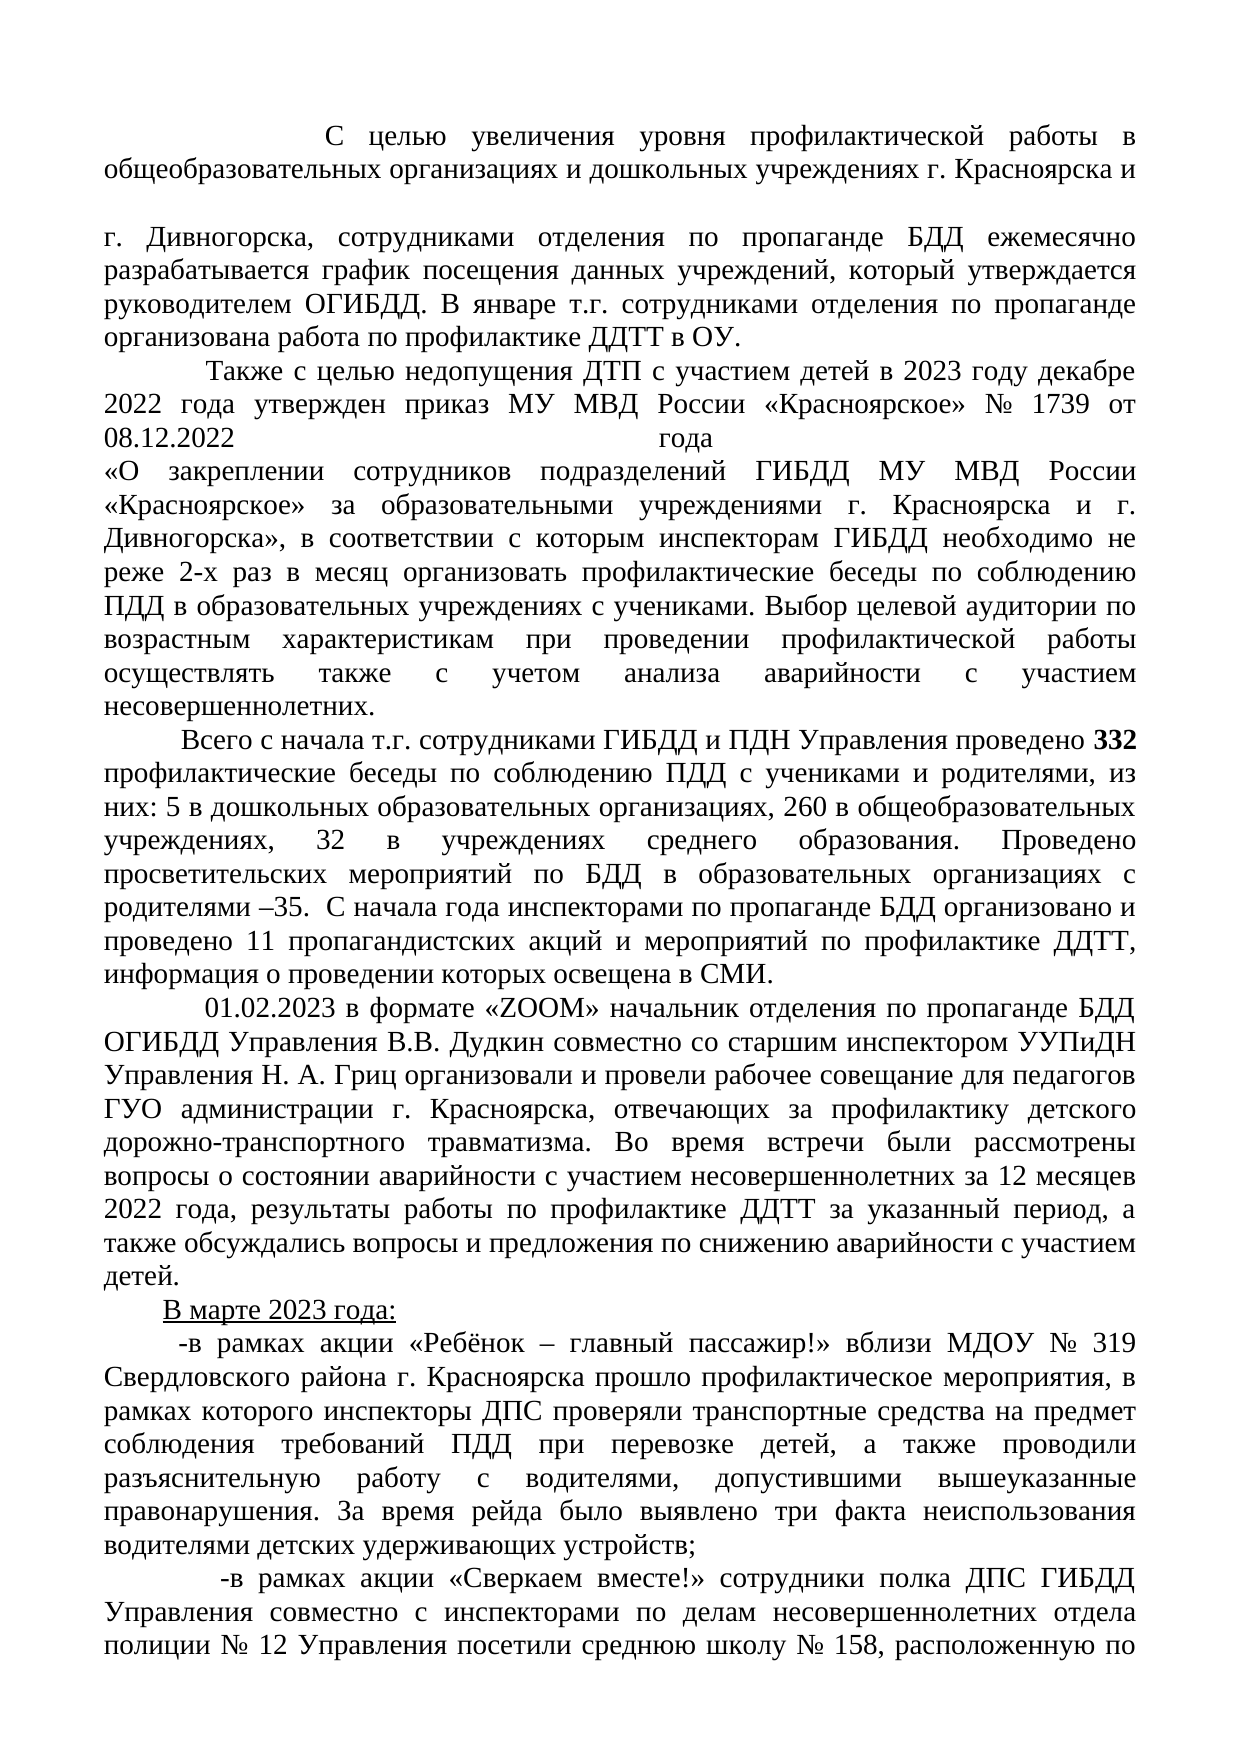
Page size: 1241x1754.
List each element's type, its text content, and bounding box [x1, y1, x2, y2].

text -в рамках акции «Ребёнок – главный пассажир!» вблизи МДОУ № 319 Свердловского района г. Красноярска прошло профилактическое мероприятия, в рамках которого инспекторы ДПС проверяли транспортные средства на предмет соблюдения требований ПДД при перевозке детей, а также проводили разъяснительную работу с водителями, допустившими вышеуказанные правонарушения. За время рейда было выявлено три факта неиспользования водителями детских удерживающих устройств; [103, 1326, 1137, 1560]
text Всего с начала т.г. сотрудниками ГИБДД и ПДН Управления проведено 332 профилактические беседы по соблюдению ПДД с учениками и родителями, из них: 5 в дошкольных образовательных организациях, 260 в общеобразовательных учреждениях, 32 в учреждениях среднего образования. Проведено просветительских мероприятий по БДД в образовательных организациях с родителями –35. С начала года инспекторами по пропаганде БДД организовано и проведено 11 пропагандистских акций и мероприятий по профилактике ДДТТ, информация о проведении которых освещена в СМИ. [103, 722, 1137, 990]
text Также с целью недопущения ДТП с участием детей в 2023 году декабре 2022 года утвержден приказ МУ МВД России «Красноярское» № 1739 от 08.12.2022 года «О закреплении сотрудников подразделений ГИБДД МУ МВД России «Красноярское» за образовательными учреждениями г. Красноярска и г. Дивногорска», в соответствии с которым инспекторам ГИБДД необходимо не реже 2-х раз в месяц организовать профилактические беседы по соблюдению ПДД в образовательных учреждениях с учениками. Выбор целевой аудитории по возрастным характеристикам при проведении профилактической работы осуществлять также с учетом анализа аварийности с участием несовершеннолетних. [103, 353, 1137, 722]
text С целью увеличения уровня профилактической работы в общеобразовательных организациях и дошкольных учреждениях г. Красноярска и г. Дивногорска, сотрудниками отделения по пропаганде БДД ежемесячно разрабатывается график посещения данных учреждений, который утверждается руководителем ОГИБДД. В январе т.г. сотрудниками отделения по пропаганде организована работа по профилактике ДДТТ в ОУ. [103, 118, 1137, 353]
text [103, 1560, 1137, 1661]
text 01.02.2023 в формате «ZOOM» начальник отделения по пропаганде БДД ОГИБДД Управления В.В. Дудкин совместно со старшим инспектором УУПиДН Управления Н. А. Гриц организовали и провели рабочее совещание для педагогов ГУО администрации г. Красноярска, отвечающих за профилактику детского дорожно-транспортного травматизма. Во время встречи были рассмотрены вопросы о состоянии аварийности с участием несовершеннолетних за 12 месяцев 2022 года, результаты работы по профилактике ДДТТ за указанный период, а также обсуждались вопросы и предложения по снижению аварийности с участием детей. [103, 990, 1137, 1292]
text В марте 2023 года: [103, 1292, 1137, 1326]
